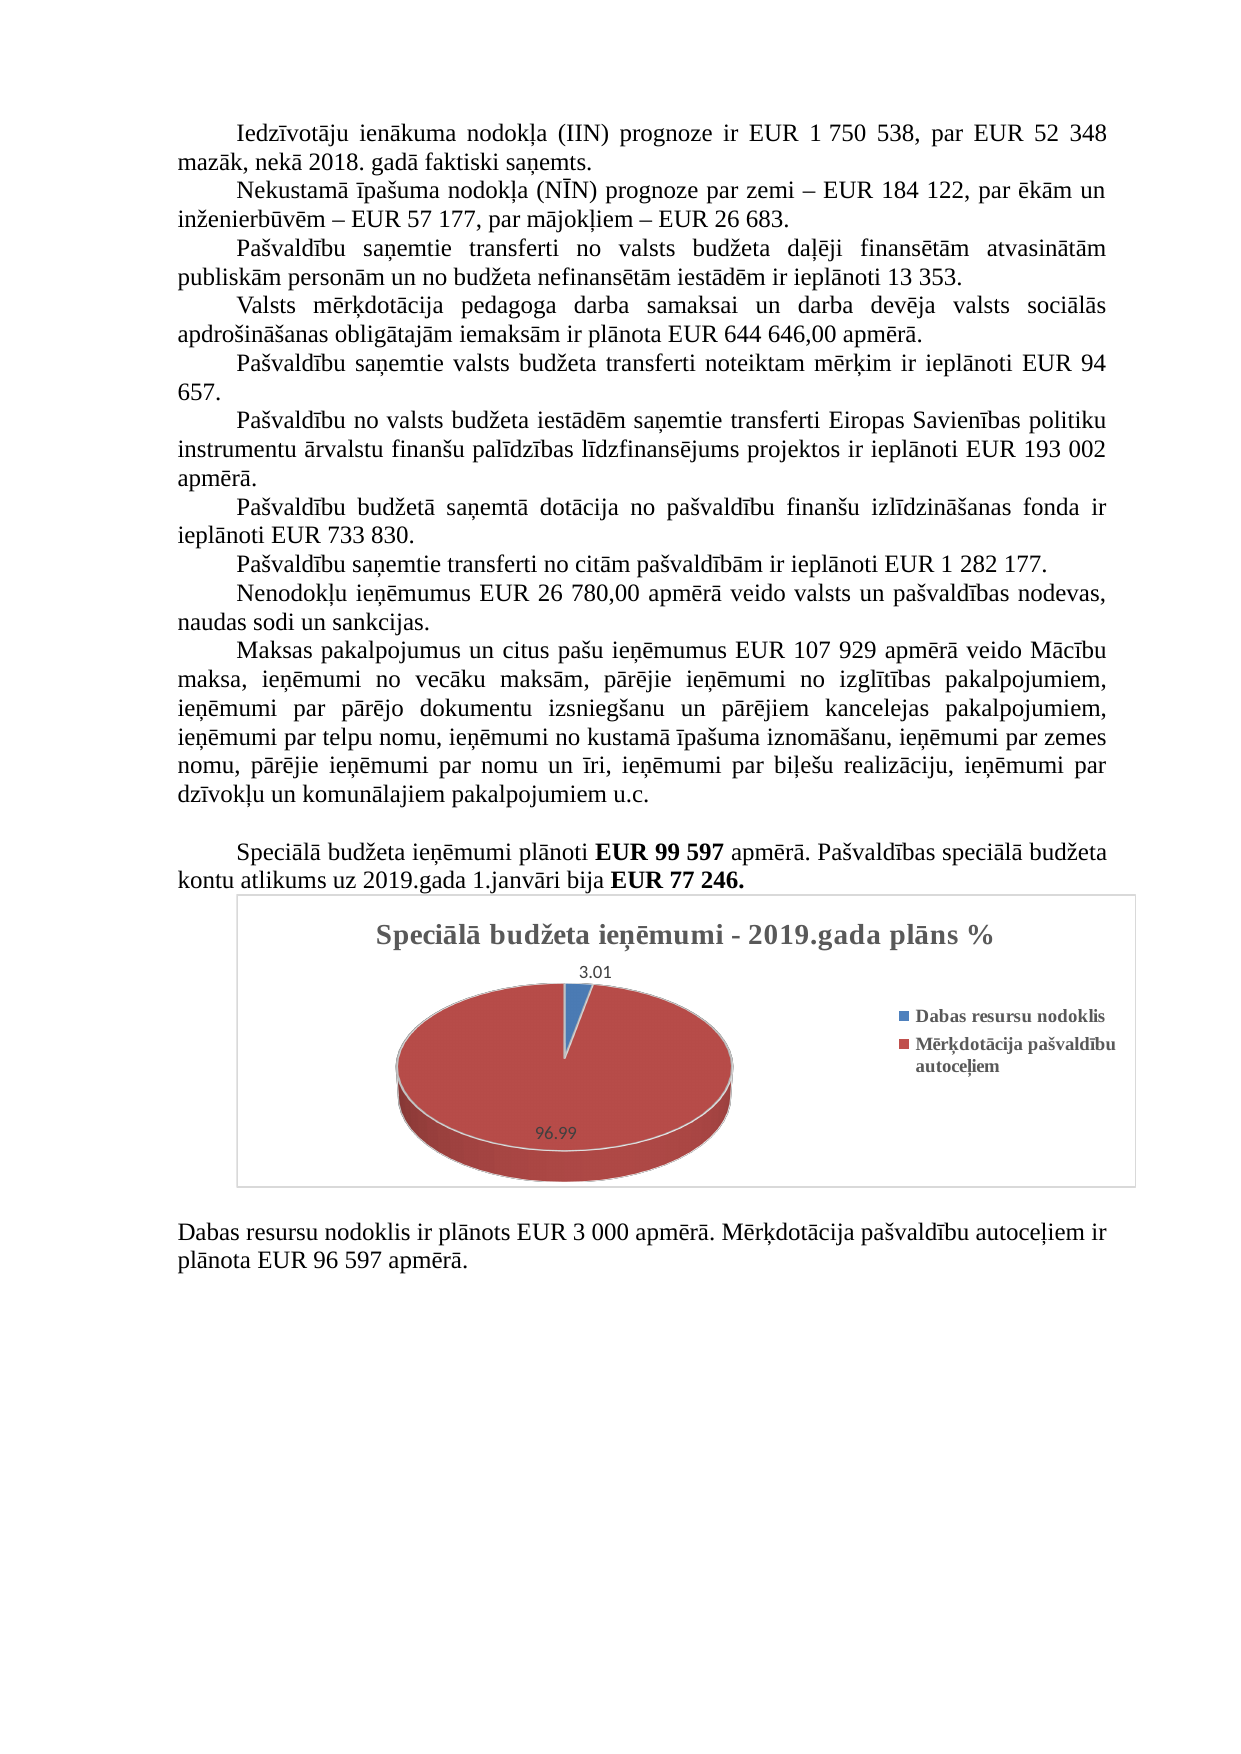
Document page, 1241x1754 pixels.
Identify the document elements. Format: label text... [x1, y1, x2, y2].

text Pašvaldību saņemtie valsts budžeta transferti noteiktam mērķim ir ieplānoti EUR 94 657. [177, 348, 1107, 406]
text Valsts mērķdotācija pedagoga darba samaksai un darba devēja valsts sociālās apdrošināšanas obligātajām iemaksām ir plānota EUR 644 646,00 apmērā. [177, 291, 1107, 348]
text Pašvaldību saņemtie transferti no citām pašvaldībām ir ieplānoti EUR 1 282 177. [177, 549, 1107, 578]
text Dabas resursu nodoklis ir plānots EUR 3 000 apmērā. Mērķdotācija pašvaldību autoceļiem ir plānota EUR 96 597 apmērā. [177, 1217, 1107, 1274]
text Nekustamā īpašuma nodokļa (NĪN) prognoze par zemi – EUR 184 122, par ēkām un inženierbūvēm – EUR 57 177, par mājokļiem – EUR 26 683. [177, 176, 1107, 233]
text Pašvaldību saņemtie transferti no valsts budžeta daļēji finansētām atvasinātām publiskām personām un no budžeta nefinansētām iestādēm ir ieplānoti 13 353. [177, 233, 1107, 291]
text Nenodokļu ieņēmumus EUR 26 780,00 apmērā veido valsts un pašvaldības nodevas, naudas sodi un sankcijas. [177, 578, 1107, 636]
text Iedzīvotāju ienākuma nodokļa (IIN) prognoze ir EUR 1 750 538, par EUR 52 348 mazāk, nekā 2018. gadā faktiski saņemts. [177, 118, 1107, 176]
text Pašvaldību budžetā saņemtā dotācija no pašvaldību finanšu izlīdzināšanas fonda ir ieplānoti EUR 733 830. [177, 492, 1107, 549]
text Speciālā budžeta ieņēmumi plānoti EUR 99 597 apmērā. Pašvaldības speciālā budžeta kontu atlikums uz 2019.gada 1.janvāri bija EUR 77 246. [177, 837, 1107, 894]
text Maksas pakalpojumus un citus pašu ieņēmumus EUR 107 929 apmērā veido Mācību maksa, ieņēmumi no vecāku maksām, pārējie ieņēmumi no izglītības pakalpojumiem, ieņēmumi par pārējo dokumentu izsniegšanu un pārējiem kancelejas pakalpojumiem, ieņēmumi par telpu nomu, ieņēmumi no kustamā īpašuma iznomāšanu, ieņēmumi par zemes nomu, pārējie ieņēmumi par nomu un īri, ieņēmumi par biļešu realizāciju, ieņēmumi par dzīvokļu un komunālajiem pakalpojumiem u.c. [177, 636, 1107, 808]
text Pašvaldību no valsts budžeta iestādēm saņemtie transferti Eiropas Savienības politiku instrumentu ārvalstu finanšu palīdzības līdzfinansējums projektos ir ieplānoti EUR 193 002 apmērā. [177, 406, 1107, 492]
